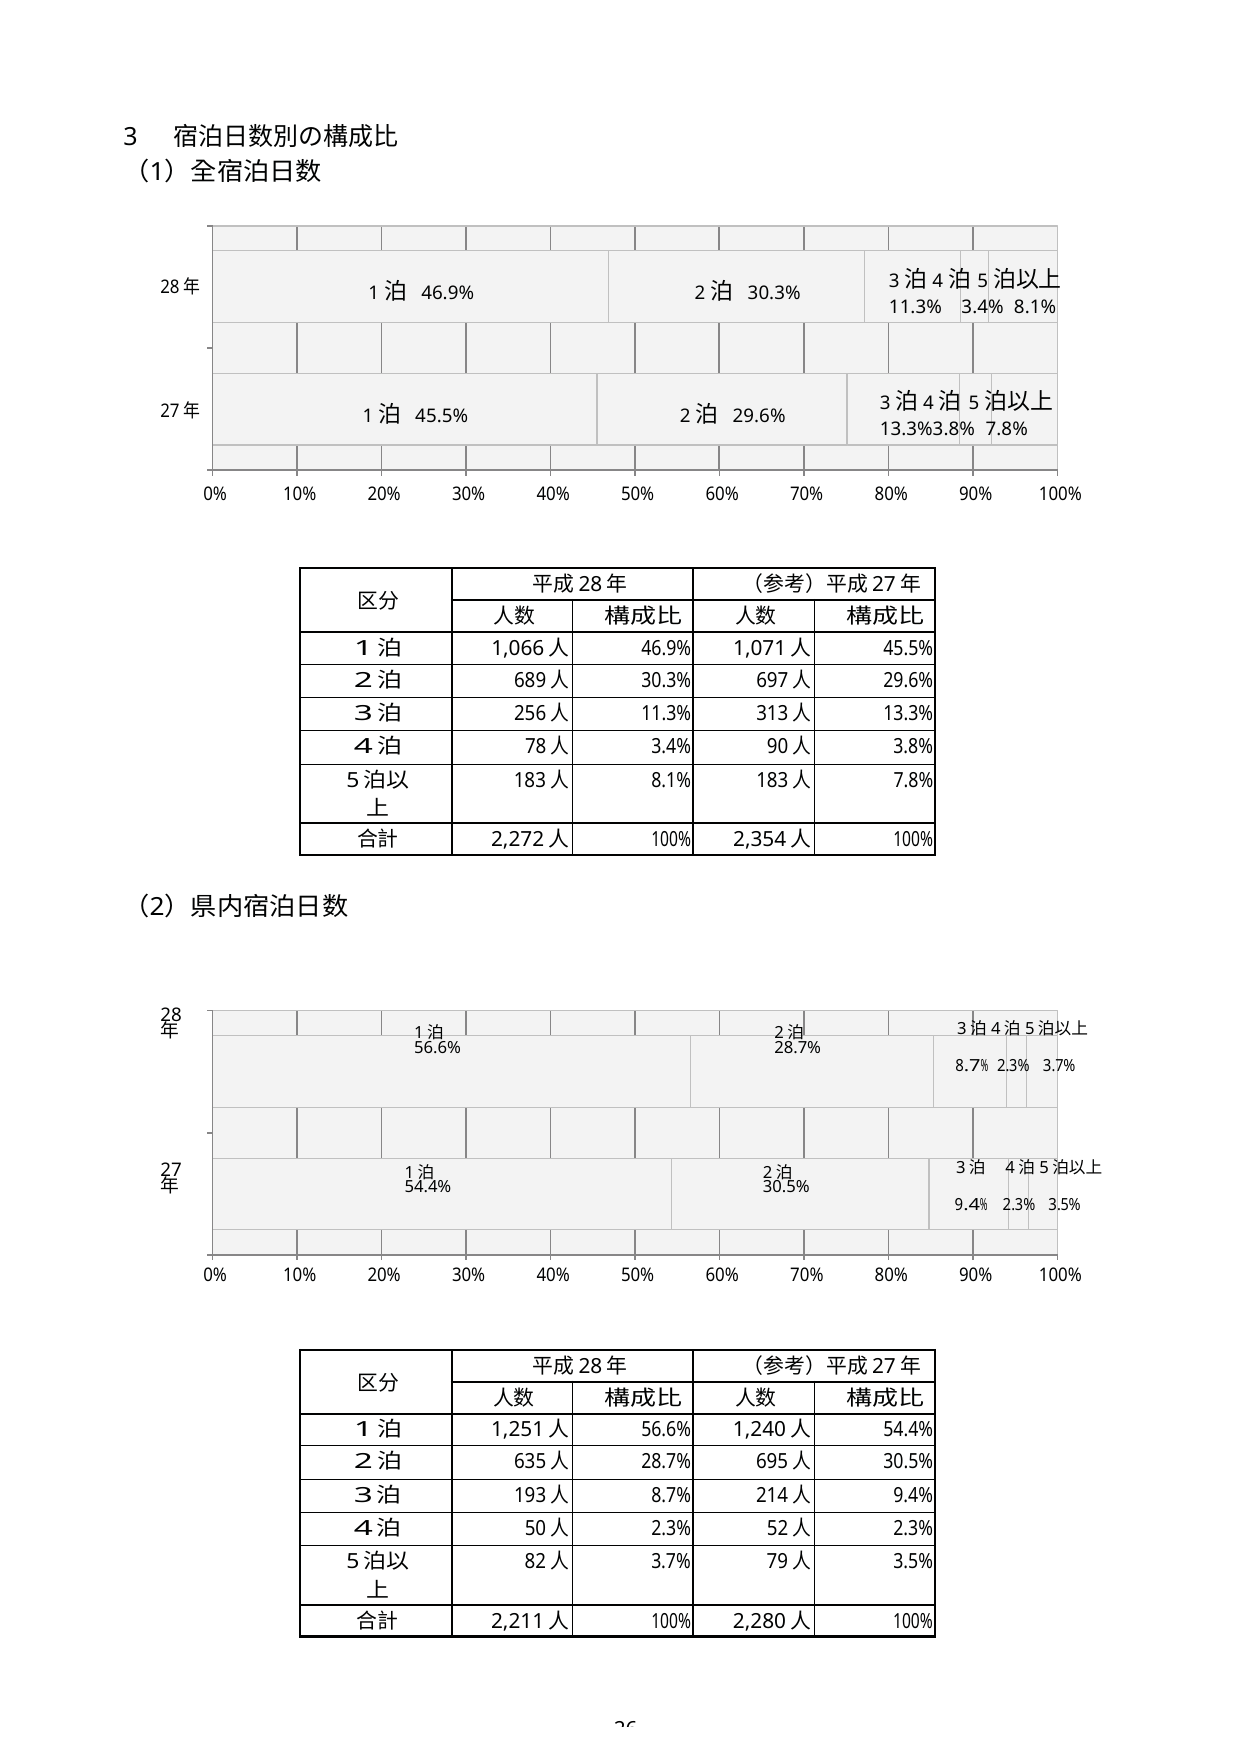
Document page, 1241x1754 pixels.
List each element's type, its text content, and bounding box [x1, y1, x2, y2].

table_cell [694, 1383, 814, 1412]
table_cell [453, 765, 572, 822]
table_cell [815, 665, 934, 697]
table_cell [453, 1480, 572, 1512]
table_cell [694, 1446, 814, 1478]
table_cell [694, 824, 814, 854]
text 2泊 28.7% [774, 1027, 853, 1056]
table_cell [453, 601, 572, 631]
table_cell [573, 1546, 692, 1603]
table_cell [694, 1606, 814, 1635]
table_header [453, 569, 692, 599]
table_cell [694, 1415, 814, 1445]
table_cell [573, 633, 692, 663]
text 27年 [160, 1164, 202, 1196]
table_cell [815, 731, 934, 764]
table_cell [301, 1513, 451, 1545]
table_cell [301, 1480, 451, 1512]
text 2泊 30.5% [763, 1167, 842, 1195]
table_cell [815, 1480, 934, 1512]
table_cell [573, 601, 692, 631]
text 28年 [160, 273, 1169, 299]
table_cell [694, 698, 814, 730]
text （1）全宿泊日数 [123, 153, 1169, 187]
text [203, 1262, 1169, 1287]
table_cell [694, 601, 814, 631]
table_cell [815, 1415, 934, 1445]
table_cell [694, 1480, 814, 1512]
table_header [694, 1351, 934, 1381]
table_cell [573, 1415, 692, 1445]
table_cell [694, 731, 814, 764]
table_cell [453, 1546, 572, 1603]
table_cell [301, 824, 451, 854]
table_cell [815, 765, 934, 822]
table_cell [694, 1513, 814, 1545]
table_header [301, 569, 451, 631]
text 8.7% 2.3% 3.7% [77, 1056, 1075, 1075]
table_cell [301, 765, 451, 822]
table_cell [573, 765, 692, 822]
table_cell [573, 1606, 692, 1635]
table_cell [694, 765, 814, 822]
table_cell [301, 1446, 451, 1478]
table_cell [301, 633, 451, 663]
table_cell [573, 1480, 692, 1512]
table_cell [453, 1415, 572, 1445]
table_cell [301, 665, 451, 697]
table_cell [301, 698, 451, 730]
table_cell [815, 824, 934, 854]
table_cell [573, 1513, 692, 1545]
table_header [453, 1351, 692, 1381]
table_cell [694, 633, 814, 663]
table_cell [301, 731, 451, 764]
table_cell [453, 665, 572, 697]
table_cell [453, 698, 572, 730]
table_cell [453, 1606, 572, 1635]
text 1泊 54.4% [404, 1167, 483, 1195]
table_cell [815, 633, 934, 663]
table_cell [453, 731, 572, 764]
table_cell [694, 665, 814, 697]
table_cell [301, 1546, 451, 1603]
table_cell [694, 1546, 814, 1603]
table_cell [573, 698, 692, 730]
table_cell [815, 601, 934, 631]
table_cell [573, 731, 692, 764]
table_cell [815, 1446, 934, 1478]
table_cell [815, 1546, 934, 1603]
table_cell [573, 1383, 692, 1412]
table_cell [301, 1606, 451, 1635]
text 1泊 56.6% [414, 1027, 493, 1056]
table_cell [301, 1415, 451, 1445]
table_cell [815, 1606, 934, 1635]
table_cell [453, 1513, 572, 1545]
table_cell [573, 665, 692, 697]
text 9.4% 2.3% 3.5% [77, 1196, 1081, 1215]
list 宿泊日数別の構成比 [123, 118, 1169, 153]
subtitle （2）県内宿泊日数 [123, 889, 1169, 923]
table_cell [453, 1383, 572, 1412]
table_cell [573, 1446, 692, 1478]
text 0% 10% 20% 30% 40% 50% 60% 70% 80% 90% 100% [203, 480, 1169, 506]
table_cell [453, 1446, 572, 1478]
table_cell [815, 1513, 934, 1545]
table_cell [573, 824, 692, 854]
text 3泊 4泊 5泊以上 [956, 1156, 1169, 1178]
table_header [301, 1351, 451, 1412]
text 28年 [160, 1009, 202, 1040]
text 3泊 4泊 5泊以上 [957, 1016, 1169, 1039]
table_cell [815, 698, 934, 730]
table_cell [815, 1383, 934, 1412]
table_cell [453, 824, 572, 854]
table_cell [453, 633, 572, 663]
text 27年 [160, 398, 1169, 423]
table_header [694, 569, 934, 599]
